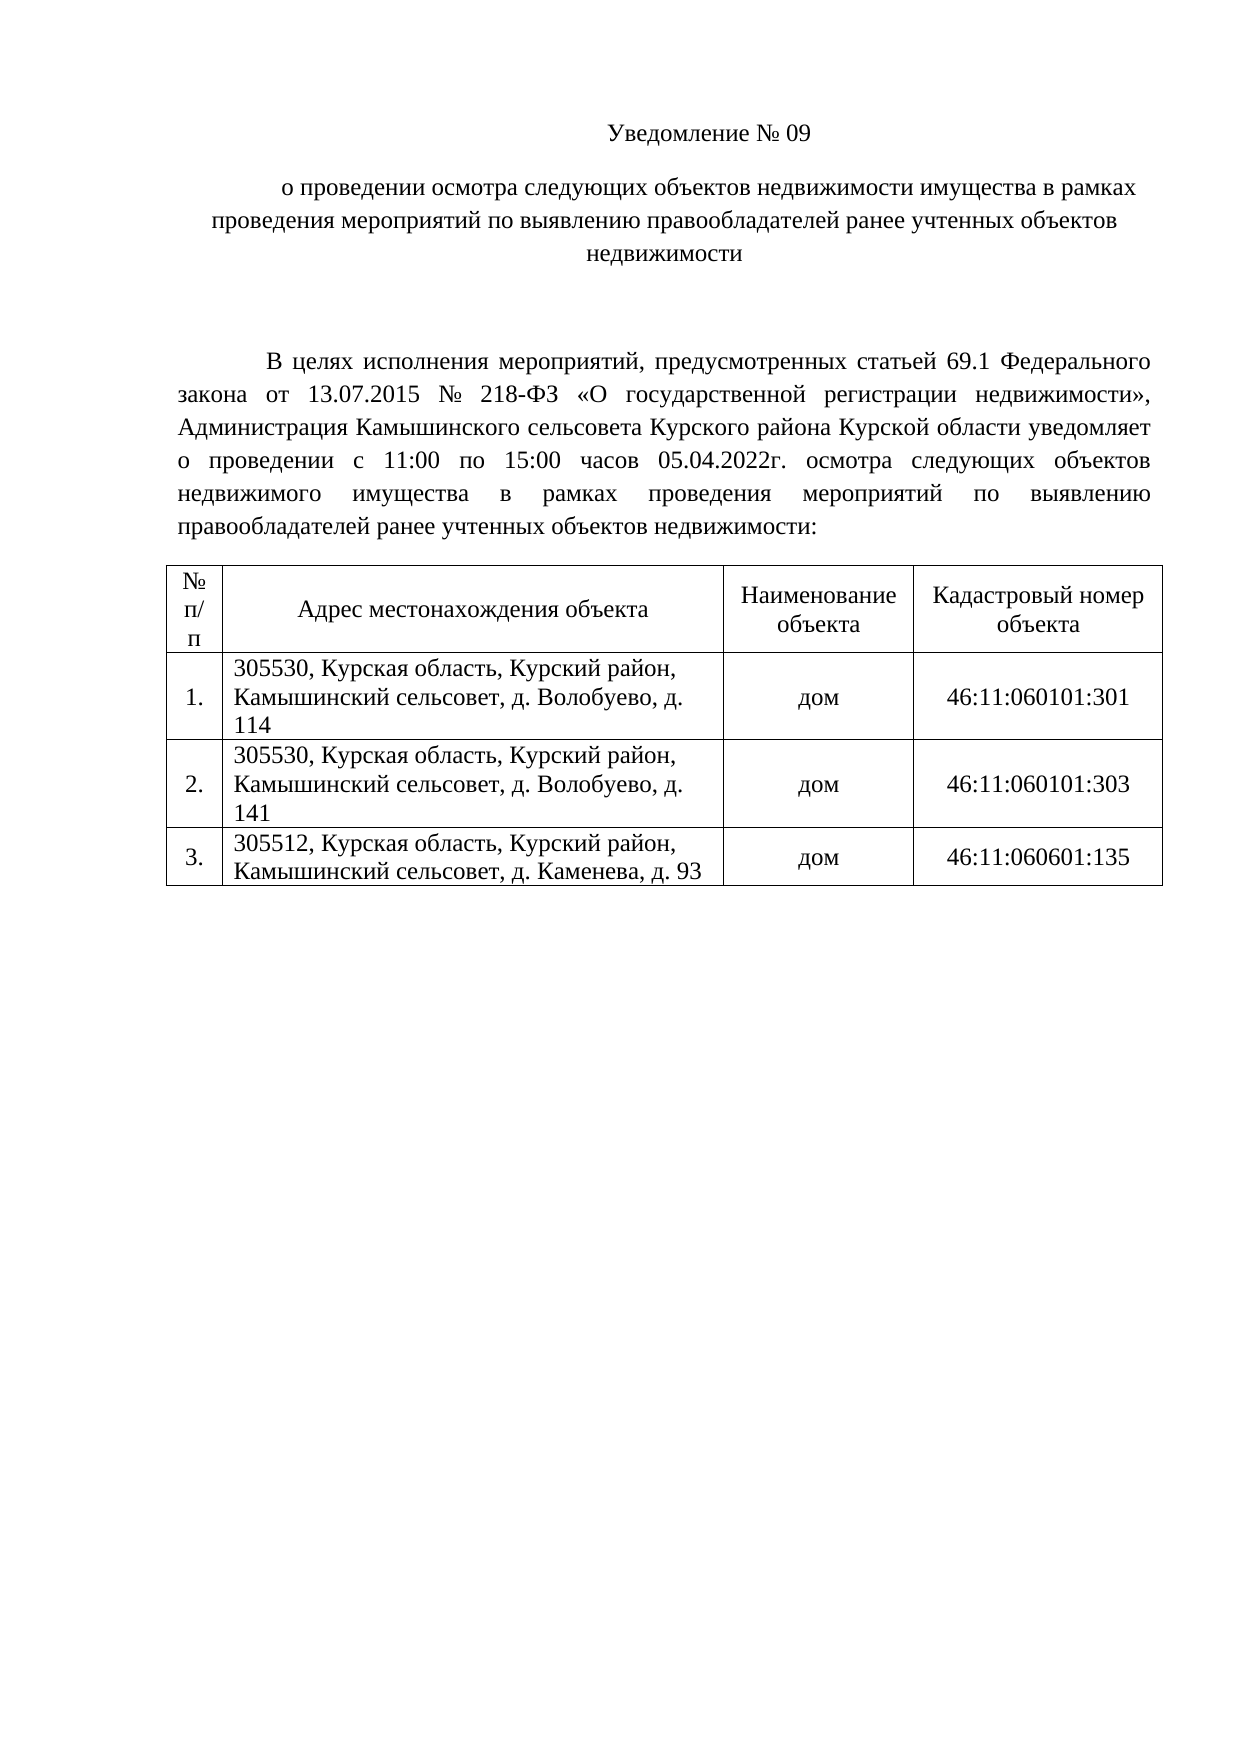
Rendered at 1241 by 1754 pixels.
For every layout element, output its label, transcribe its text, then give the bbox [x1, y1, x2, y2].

table_cell 2. [167, 740, 222, 827]
table_cell 305530, Курская область, Курский район, Камышинский сельсовет, д. Волобуево, д. 114 [223, 653, 723, 739]
text В целях исполнения мероприятий, предусмотренных статьей 69.1 Федерального закона от 13.07.2015 № 218-ФЗ «О государственной регистрации недвижимости», Администрация Камышинского сельсовета Курского района Курской области уведомляет о проведении с 11:00 по 15:00 часов 05.04.2022г. осмотра следующих объектов недвижимого имущества в рамках проведения мероприятий по выявлению правообладателей ранее учтенных объектов недвижимости: [177, 346, 1152, 539]
table_cell 46:11:060101:303 [914, 740, 1162, 827]
table_cell дом [724, 740, 913, 827]
table_header Адрес местонахождения объекта [223, 566, 723, 652]
table_cell 1. [167, 653, 222, 739]
table_cell дом [724, 828, 913, 885]
table_cell 305530, Курская область, Курский район, Камышинский сельсовет, д. Волобуево, д. 141 [223, 740, 723, 827]
table_cell 305512, Курская область, Курский район, Камышинский сельсовет, д. Каменева, д. 93 [223, 828, 723, 885]
table_cell 3. [167, 828, 222, 885]
text Уведомление № 09 [177, 118, 1152, 147]
table_header Наименование объекта [724, 566, 913, 652]
table_cell дом [724, 653, 913, 739]
table_header № п/п [167, 566, 222, 652]
table_header Кадастровый номер объекта [914, 566, 1162, 652]
text о проведении осмотра следующих объектов недвижимости имущества в рамках проведения мероприятий по выявлению правообладателей ранее учтенных объектов недвижимости [177, 172, 1152, 267]
table_cell 46:11:060101:301 [914, 653, 1162, 739]
table_cell 46:11:060601:135 [914, 828, 1162, 885]
